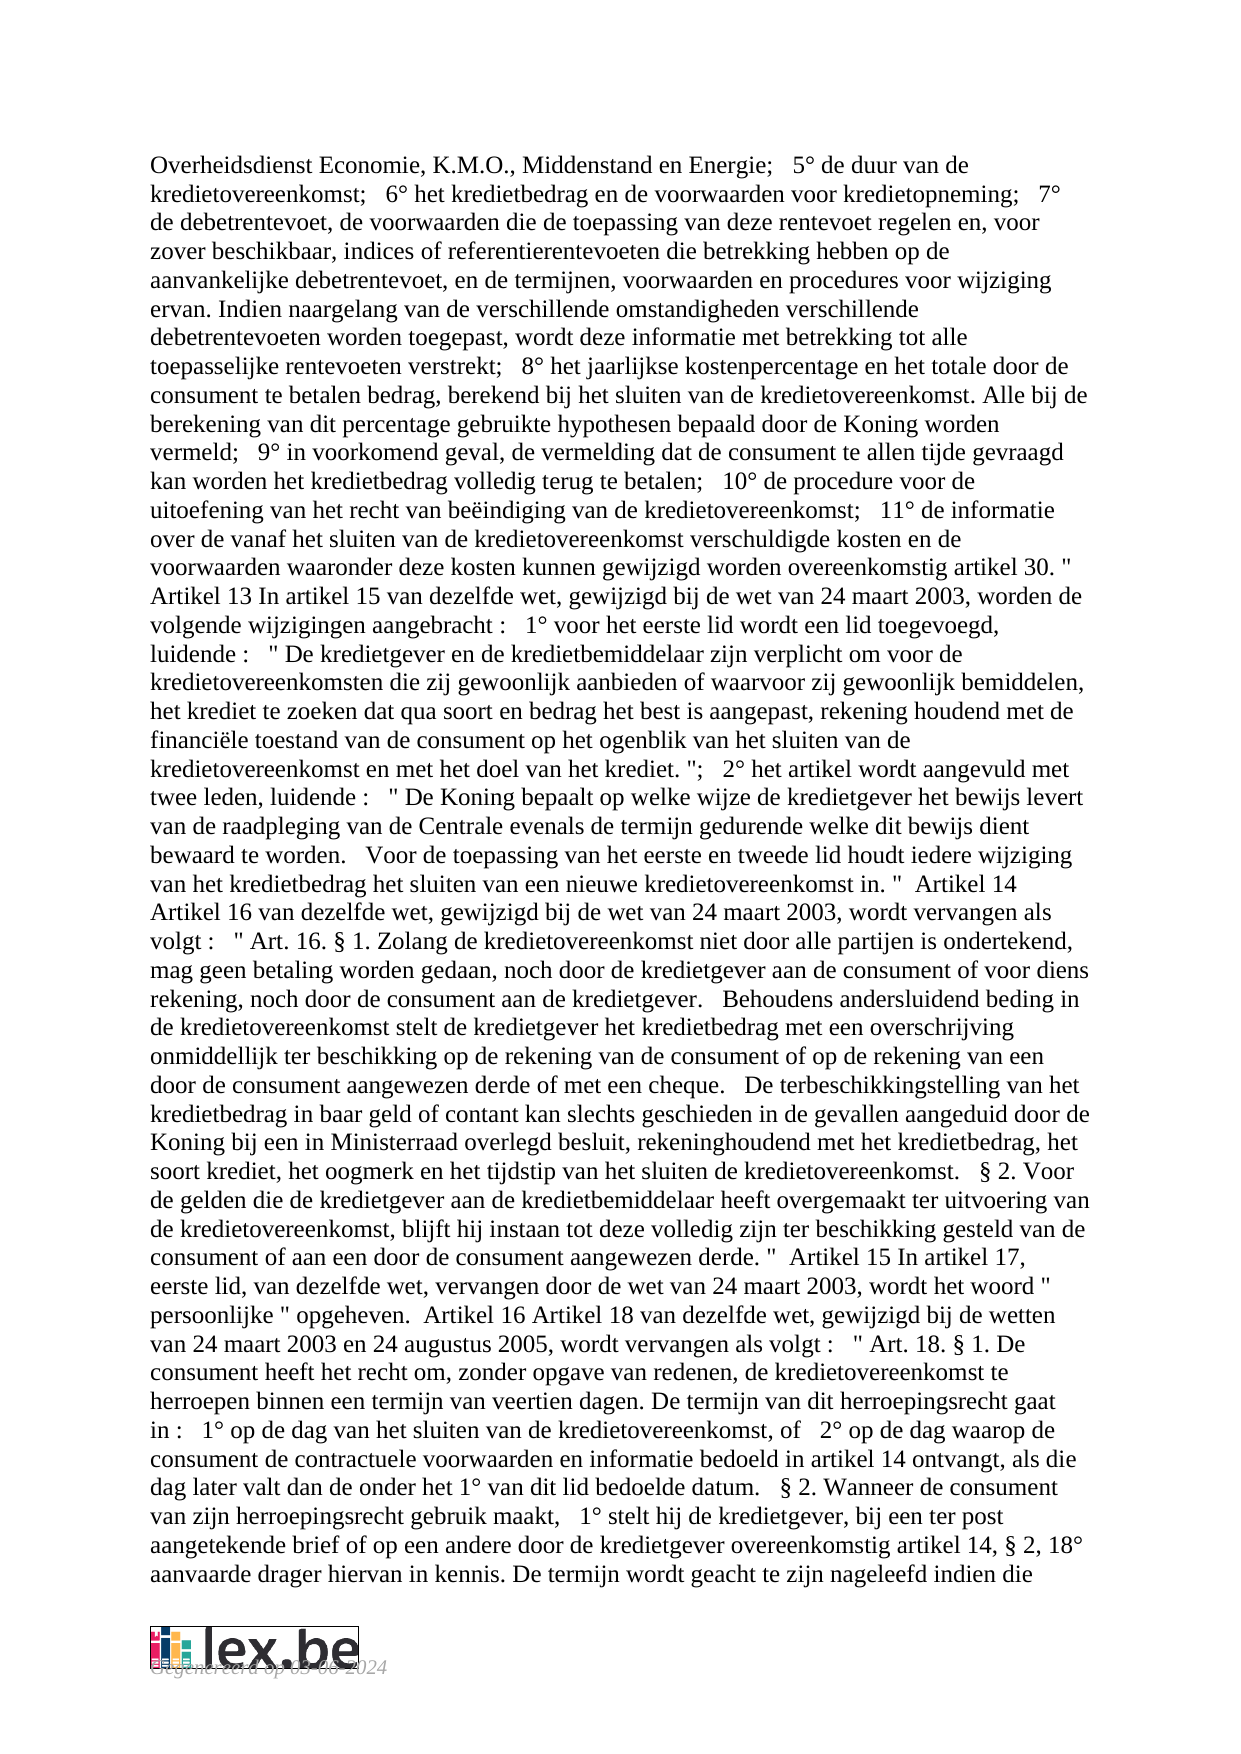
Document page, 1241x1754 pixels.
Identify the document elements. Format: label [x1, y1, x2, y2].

picture [151, 1627, 358, 1668]
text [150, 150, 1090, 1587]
